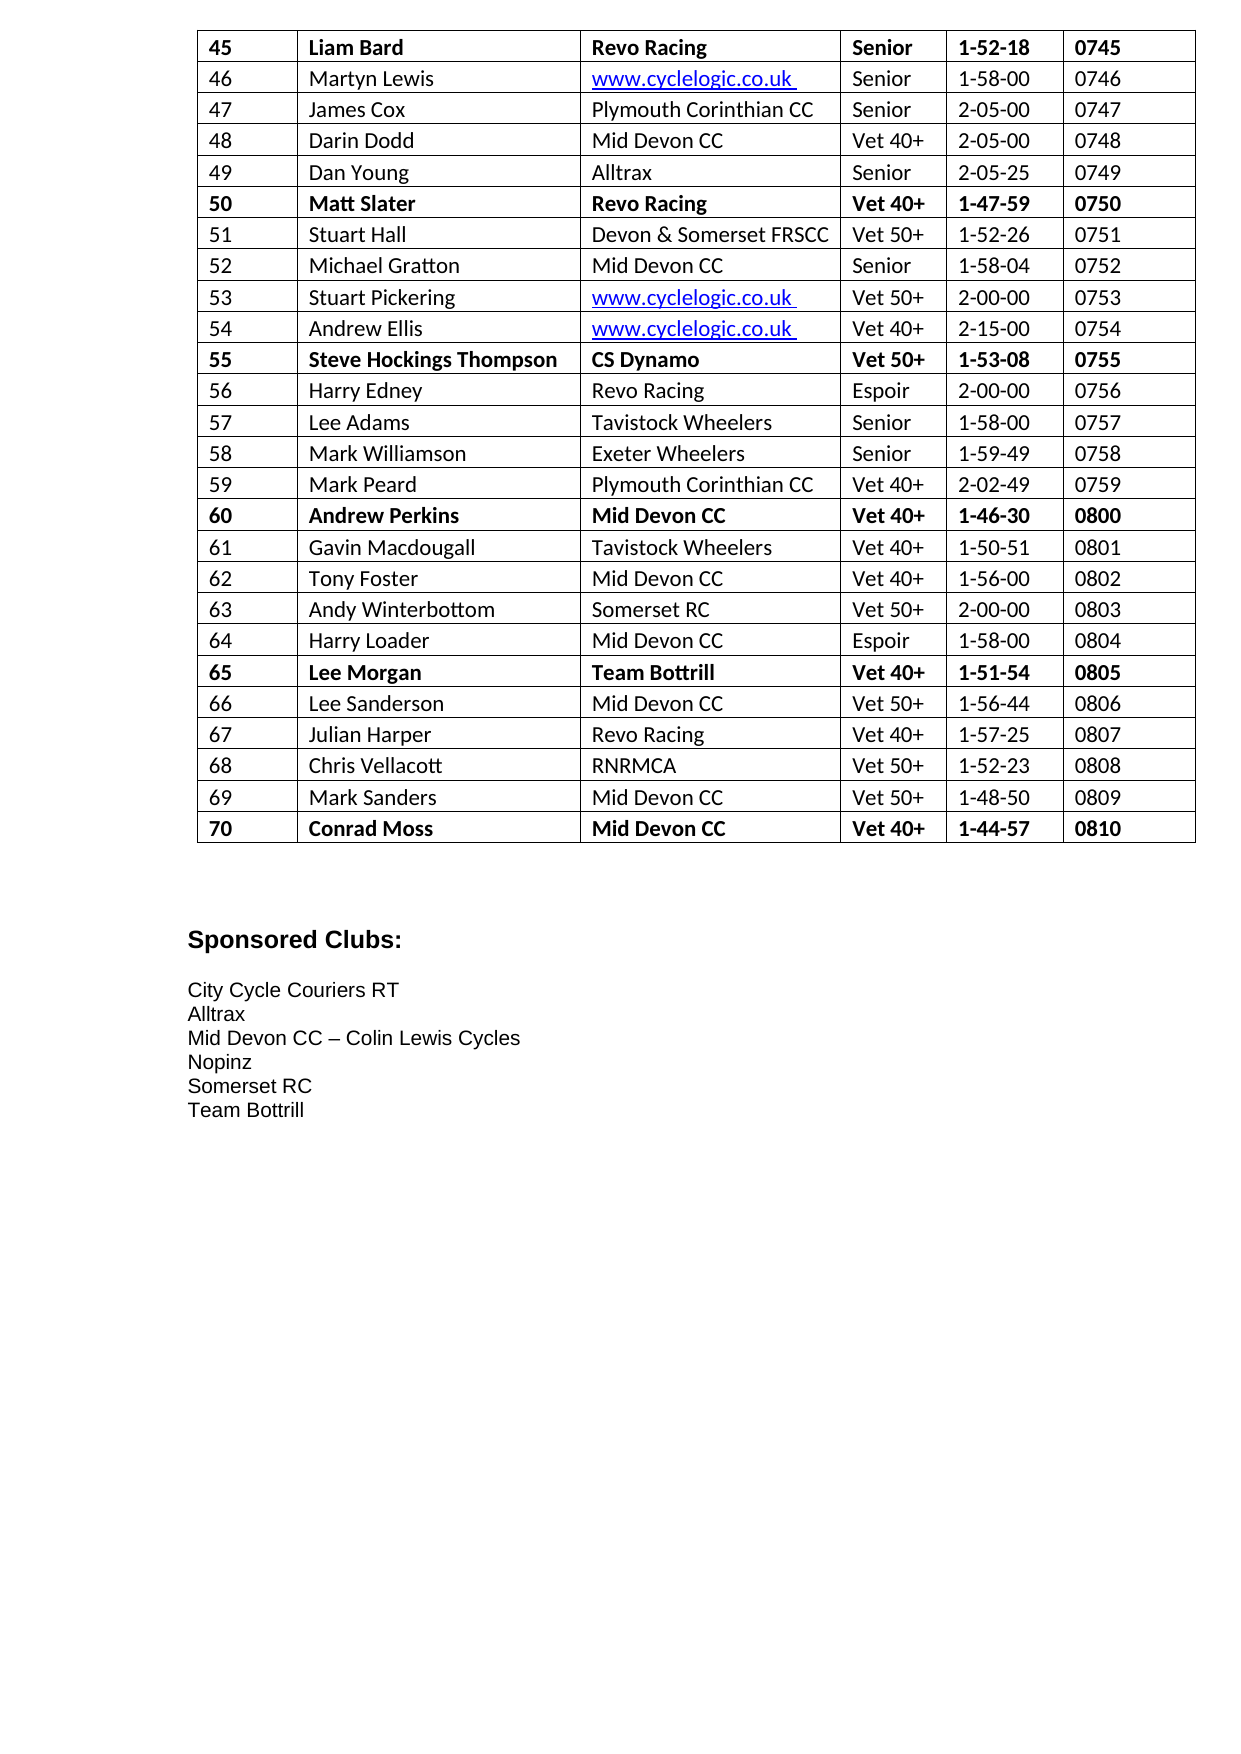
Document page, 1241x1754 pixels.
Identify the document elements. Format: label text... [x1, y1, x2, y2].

table_cell Mark Peard [298, 468, 580, 498]
table_cell Vet 40+ [841, 562, 946, 592]
table_cell Andrew Perkins [298, 499, 580, 529]
table_cell 1-57-25 [947, 718, 1063, 748]
table_cell Revo Racing [581, 374, 840, 404]
table_cell Vet 50+ [841, 749, 946, 779]
table_cell Vet 40+ [841, 718, 946, 748]
table_cell 55 [198, 343, 297, 373]
table_cell 63 [198, 593, 297, 623]
text Sponsored Clubs: [187, 925, 1053, 954]
text City Cycle Couriers RT [187, 978, 1053, 1002]
table_cell 2-00-00 [947, 374, 1063, 404]
table_cell Senior [841, 31, 946, 61]
table_cell 1-52-26 [947, 218, 1063, 248]
table_cell Senior [841, 156, 946, 186]
table_cell Mid Devon CC [581, 812, 840, 842]
table_cell 2-02-49 [947, 468, 1063, 498]
table_cell Mid Devon CC [581, 562, 840, 592]
table_cell 0752 [1064, 249, 1195, 279]
table_cell 1-58-04 [947, 249, 1063, 279]
table_cell 70 [198, 812, 297, 842]
table_cell Devon & Somerset FRSCC [581, 218, 840, 248]
table_cell Lee Morgan [298, 656, 580, 686]
table_cell Vet 50+ [841, 218, 946, 248]
table_cell Mid Devon CC [581, 124, 840, 154]
table_cell 51 [198, 218, 297, 248]
table_cell 52 [198, 249, 297, 279]
table_cell 1-51-54 [947, 656, 1063, 686]
table_cell Gavin Macdougall [298, 531, 580, 561]
table_cell 0802 [1064, 562, 1195, 592]
table_cell 65 [198, 656, 297, 686]
table_cell Revo Racing [581, 31, 840, 61]
table_cell Espoir [841, 374, 946, 404]
table_cell James Cox [298, 93, 580, 123]
table_cell 53 [198, 281, 297, 311]
table_cell 1-47-59 [947, 187, 1063, 217]
table_cell Team Bottrill [581, 656, 840, 686]
table_cell Harry Edney [298, 374, 580, 404]
table_cell 2-05-00 [947, 124, 1063, 154]
table_cell Somerset RC [581, 593, 840, 623]
table_cell Lee Sanderson [298, 687, 580, 717]
table_cell 1-52-18 [947, 31, 1063, 61]
table_cell Michael Gratton [298, 249, 580, 279]
table_cell www.cyclelogic.co.uk [581, 281, 840, 311]
table_cell 0801 [1064, 531, 1195, 561]
table_cell www.cyclelogic.co.uk [581, 62, 840, 92]
table_cell 2-00-00 [947, 281, 1063, 311]
table_cell Mid Devon CC [581, 781, 840, 811]
table_cell Espoir [841, 624, 946, 654]
table_cell 57 [198, 406, 297, 436]
table_cell Senior [841, 249, 946, 279]
table_cell 1-58-00 [947, 406, 1063, 436]
table_cell 68 [198, 749, 297, 779]
table_cell Martyn Lewis [298, 62, 580, 92]
table_cell Alltrax [581, 156, 840, 186]
table_cell Lee Adams [298, 406, 580, 436]
text Team Bottrill [187, 1098, 1053, 1122]
table_cell 0810 [1064, 812, 1195, 842]
table_cell Liam Bard [298, 31, 580, 61]
table_cell 60 [198, 499, 297, 529]
text Somerset RC [187, 1074, 1053, 1098]
table_cell 1-53-08 [947, 343, 1063, 373]
table_cell 1-58-00 [947, 62, 1063, 92]
table_cell Harry Loader [298, 624, 580, 654]
table_cell 0806 [1064, 687, 1195, 717]
table_cell Stuart Hall [298, 218, 580, 248]
table_cell Vet 50+ [841, 781, 946, 811]
table_cell 0759 [1064, 468, 1195, 498]
table_cell Tavistock Wheelers [581, 406, 840, 436]
table_cell Stuart Pickering [298, 281, 580, 311]
table_cell 1-56-44 [947, 687, 1063, 717]
table_cell 61 [198, 531, 297, 561]
table_cell Chris Vellacott [298, 749, 580, 779]
table_cell 0754 [1064, 312, 1195, 342]
table_cell 0751 [1064, 218, 1195, 248]
table_cell 59 [198, 468, 297, 498]
table_cell Conrad Moss [298, 812, 580, 842]
table_cell 2-00-00 [947, 593, 1063, 623]
table_cell Revo Racing [581, 718, 840, 748]
table_cell 69 [198, 781, 297, 811]
table_cell Exeter Wheelers [581, 437, 840, 467]
table_cell 56 [198, 374, 297, 404]
table_cell 0800 [1064, 499, 1195, 529]
table_cell Vet 40+ [841, 187, 946, 217]
table_cell 62 [198, 562, 297, 592]
table_cell Vet 40+ [841, 468, 946, 498]
table_cell Revo Racing [581, 187, 840, 217]
table_cell Mid Devon CC [581, 687, 840, 717]
table_cell 0753 [1064, 281, 1195, 311]
table_cell Mid Devon CC [581, 499, 840, 529]
table_cell Andrew Ellis [298, 312, 580, 342]
table_cell 2-05-00 [947, 93, 1063, 123]
table_cell Tony Foster [298, 562, 580, 592]
table_cell 0756 [1064, 374, 1195, 404]
table_cell 0808 [1064, 749, 1195, 779]
table_cell Vet 50+ [841, 687, 946, 717]
table_cell 1-52-23 [947, 749, 1063, 779]
table_cell 2-15-00 [947, 312, 1063, 342]
table_cell 0755 [1064, 343, 1195, 373]
table_cell 58 [198, 437, 297, 467]
table_cell Vet 50+ [841, 593, 946, 623]
table_cell 48 [198, 124, 297, 154]
text Nopinz [187, 1050, 1053, 1074]
table_cell 1-50-51 [947, 531, 1063, 561]
table_cell 1-59-49 [947, 437, 1063, 467]
table_cell Mid Devon CC [581, 249, 840, 279]
table_cell Plymouth Corinthian CC [581, 93, 840, 123]
table_cell Vet 40+ [841, 531, 946, 561]
table_cell 0758 [1064, 437, 1195, 467]
table_cell 50 [198, 187, 297, 217]
table_cell Andy Winterbottom [298, 593, 580, 623]
table_cell 0809 [1064, 781, 1195, 811]
table_cell 67 [198, 718, 297, 748]
table_cell 1-44-57 [947, 812, 1063, 842]
table_cell Steve Hockings Thompson [298, 343, 580, 373]
table_cell 0745 [1064, 31, 1195, 61]
table_cell 54 [198, 312, 297, 342]
table_cell 0805 [1064, 656, 1195, 686]
table_cell Darin Dodd [298, 124, 580, 154]
table_cell 0807 [1064, 718, 1195, 748]
table_cell Vet 40+ [841, 124, 946, 154]
table_cell Senior [841, 406, 946, 436]
table_cell Vet 50+ [841, 281, 946, 311]
table_cell 0803 [1064, 593, 1195, 623]
table_cell Julian Harper [298, 718, 580, 748]
table_cell RNRMCA [581, 749, 840, 779]
table_cell Mark Williamson [298, 437, 580, 467]
table_cell 0748 [1064, 124, 1195, 154]
table_cell 0757 [1064, 406, 1195, 436]
table_cell 0749 [1064, 156, 1195, 186]
table_cell Senior [841, 93, 946, 123]
table_cell Dan Young [298, 156, 580, 186]
table_cell Vet 50+ [841, 343, 946, 373]
text Alltrax [187, 1002, 1053, 1026]
table_cell 47 [198, 93, 297, 123]
table_cell 64 [198, 624, 297, 654]
table_cell Vet 40+ [841, 812, 946, 842]
table_cell Mark Sanders [298, 781, 580, 811]
table_cell 49 [198, 156, 297, 186]
table_cell 0804 [1064, 624, 1195, 654]
table_cell www.cyclelogic.co.uk [581, 312, 840, 342]
table_cell 0747 [1064, 93, 1195, 123]
table_cell 2-05-25 [947, 156, 1063, 186]
table_cell Mid Devon CC [581, 624, 840, 654]
table_cell 1-56-00 [947, 562, 1063, 592]
table_cell 0746 [1064, 62, 1195, 92]
text Mid Devon CC – Colin Lewis Cycles [187, 1026, 1053, 1050]
table_cell Matt Slater [298, 187, 580, 217]
table_cell Vet 40+ [841, 656, 946, 686]
table_cell 45 [198, 31, 297, 61]
table_cell Vet 40+ [841, 312, 946, 342]
table_cell 1-48-50 [947, 781, 1063, 811]
table_cell Plymouth Corinthian CC [581, 468, 840, 498]
table_cell Senior [841, 62, 946, 92]
table_cell CS Dynamo [581, 343, 840, 373]
table_cell 46 [198, 62, 297, 92]
table_cell 1-46-30 [947, 499, 1063, 529]
table_cell 0750 [1064, 187, 1195, 217]
table_cell 1-58-00 [947, 624, 1063, 654]
table_cell 66 [198, 687, 297, 717]
table_cell Tavistock Wheelers [581, 531, 840, 561]
table_cell Vet 40+ [841, 499, 946, 529]
table_cell Senior [841, 437, 946, 467]
